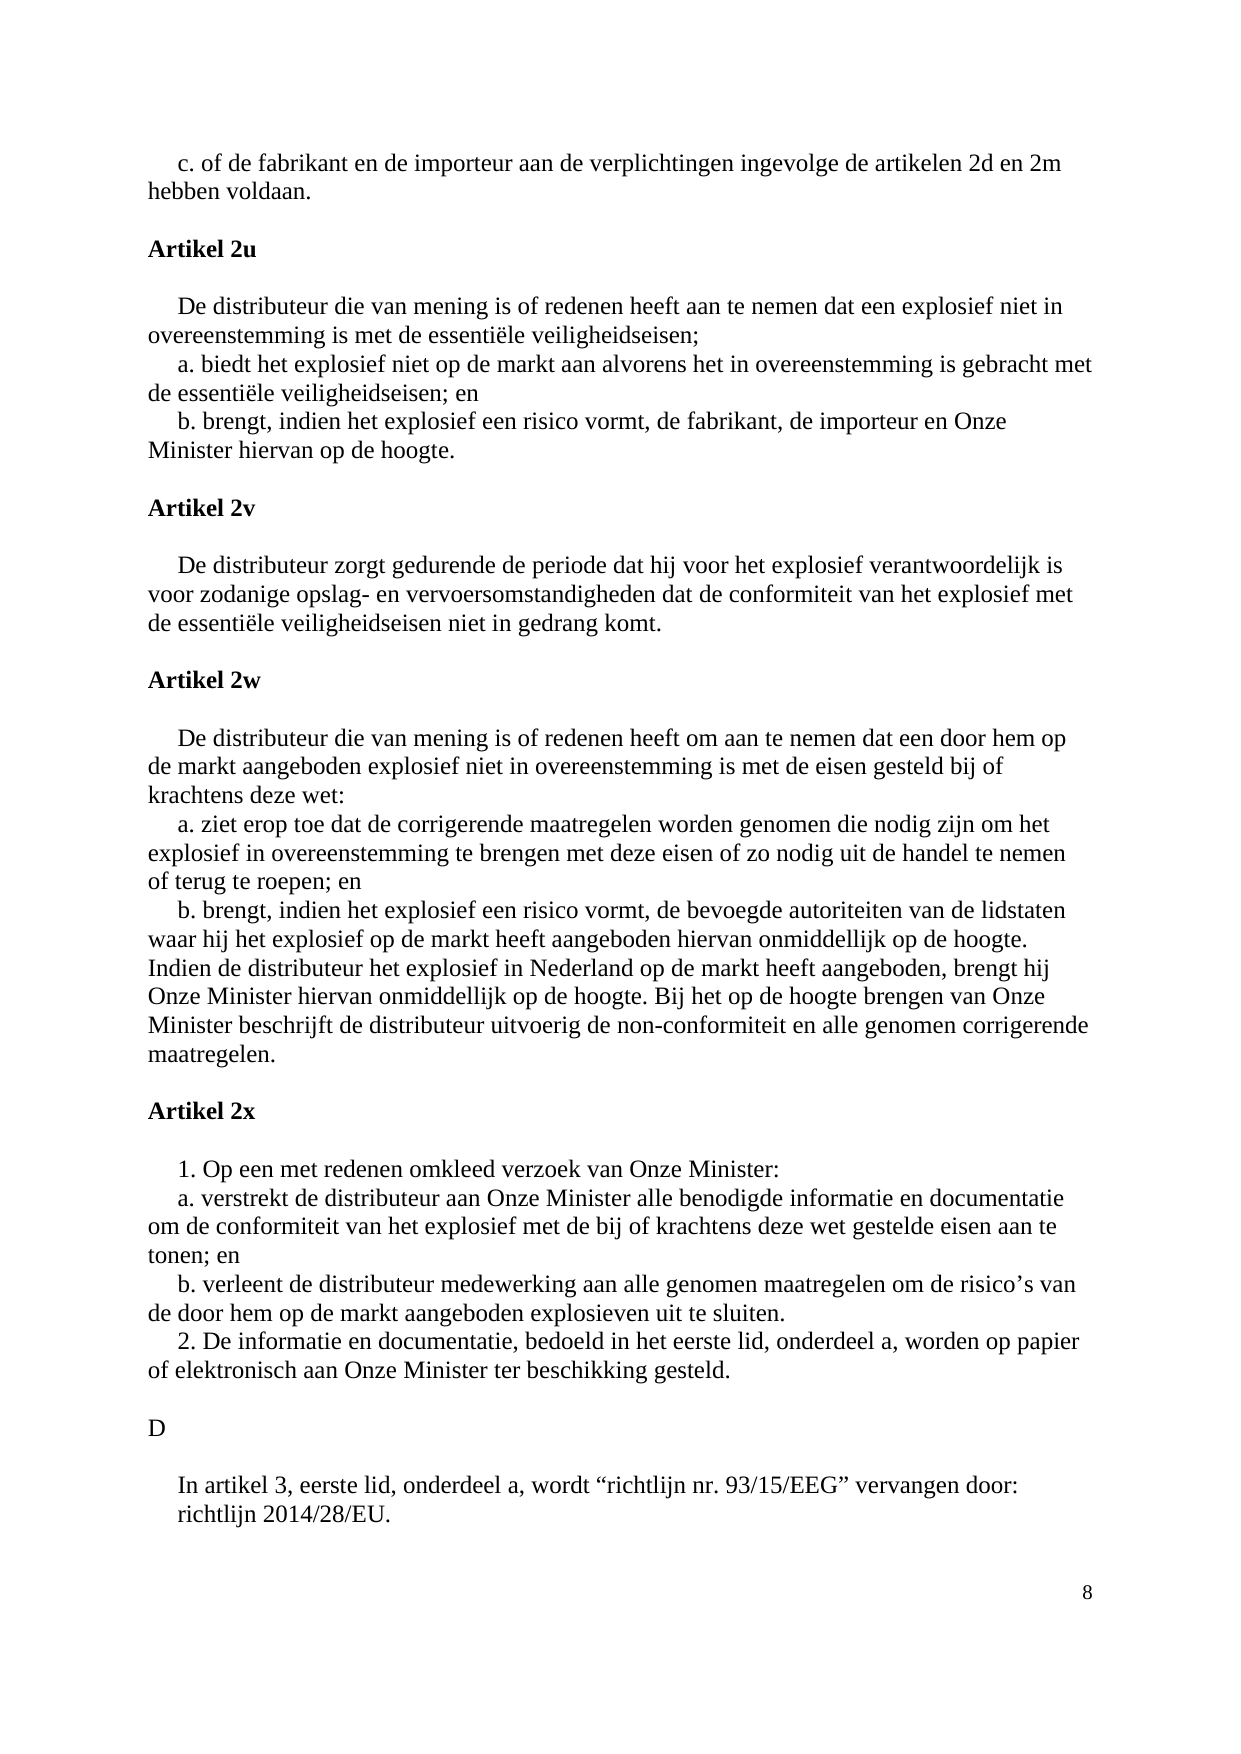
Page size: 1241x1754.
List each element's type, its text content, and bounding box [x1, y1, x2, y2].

text D [148, 1413, 1092, 1441]
text Artikel 2v [148, 493, 1092, 521]
text In artikel 3, eerste lid, onderdeel a, wordt “richtlijn nr. 93/15/EEG” vervangen door: richtlijn 2014/28/EU. [177, 1470, 1092, 1528]
text a. ziet erop toe dat de corrigerende maatregelen worden genomen die nodig zijn om het explosief in overeenstemming te brengen met deze eisen of zo nodig uit de handel te nemen of terug te roepen; en [148, 809, 1092, 895]
text Artikel 2u [148, 234, 1092, 263]
text De distributeur die van mening is of redenen heeft om aan te nemen dat een door hem op de markt aangeboden explosief niet in overeenstemming is met de eisen gesteld bij of krachtens deze wet: [148, 723, 1092, 809]
text Artikel 2w [148, 665, 1092, 694]
text b. brengt, indien het explosief een risico vormt, de bevoegde autoriteiten van de lidstaten waar hij het explosief op de markt heeft aangeboden hiervan onmiddellijk op de hoogte. Indien de distributeur het explosief in Nederland op de markt heeft aangeboden, brengt hij Onze Minister hiervan onmiddellijk op de hoogte. Bij het op de hoogte brengen van Onze Minister beschrijft de distributeur uitvoerig de non-conformiteit en alle genomen corrigerende maatregelen. [148, 895, 1092, 1068]
text 2. De informatie en documentatie, bedoeld in het eerste lid, onderdeel a, worden op papier of elektronisch aan Onze Minister ter beschikking gesteld. [148, 1326, 1092, 1384]
text De distributeur zorgt gedurende de periode dat hij voor het explosief verantwoordelijk is voor zodanige opslag- en vervoersomstandigheden dat de conformiteit van het explosief met de essentiële veiligheidseisen niet in gedrang komt. [148, 550, 1092, 636]
text c. of de fabrikant en de importeur aan de verplichtingen ingevolge de artikelen 2d en 2m hebben voldaan. [148, 148, 1092, 205]
text Artikel 2x [148, 1096, 1092, 1125]
text a. verstrekt de distributeur aan Onze Minister alle benodigde informatie en documentatie om de conformiteit van het explosief met de bij of krachtens deze wet gestelde eisen aan te tonen; en [148, 1183, 1092, 1269]
text De distributeur die van mening is of redenen heeft aan te nemen dat een explosief niet in overeenstemming is met de essentiële veiligheidseisen; [148, 291, 1092, 349]
text a. biedt het explosief niet op de markt aan alvorens het in overeenstemming is gebracht met de essentiële veiligheidseisen; en [148, 349, 1092, 406]
text 1. Op een met redenen omkleed verzoek van Onze Minister: [148, 1154, 1092, 1183]
text b. brengt, indien het explosief een risico vormt, de fabrikant, de importeur en Onze Minister hiervan op de hoogte. [148, 406, 1092, 464]
text b. verleent de distributeur medewerking aan alle genomen maatregelen om de risico’s van de door hem op de markt aangeboden explosieven uit te sluiten. [148, 1269, 1092, 1326]
